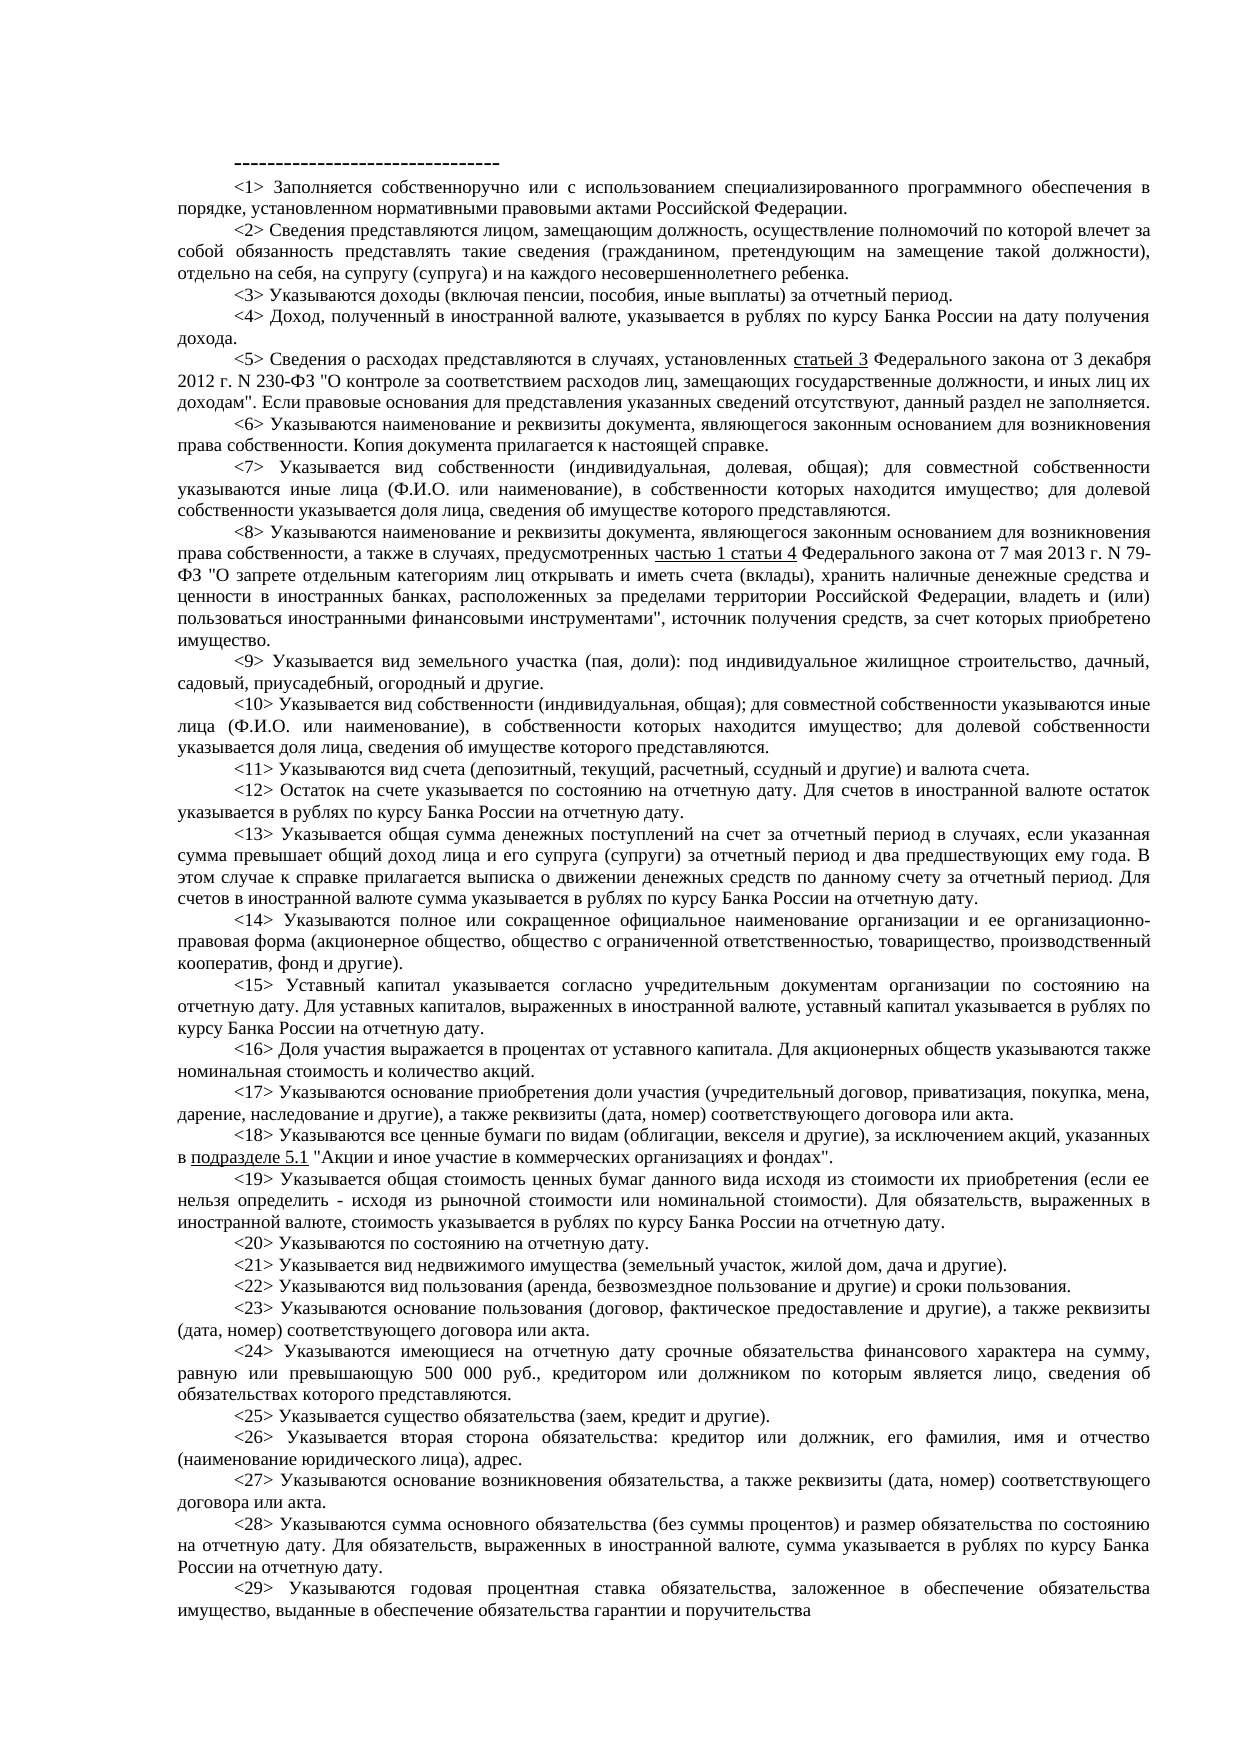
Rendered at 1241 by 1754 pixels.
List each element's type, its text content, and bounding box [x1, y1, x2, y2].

text <4> Доход, полученный в иностранной валюте, указывается в рублях по курсу Банка России на дату получения дохода. [177, 305, 1152, 348]
text <21> Указывается вид недвижимого имущества (земельный участок, жилой дом, дача и другие). [177, 1254, 1152, 1275]
text <10> Указывается вид собственности (индивидуальная, общая); для совместной собственности указываются иные лица (Ф.И.О. или наименование), в собственности которых находится имущество; для долевой собственности указывается доля лица, сведения об имуществе которого представляются. [177, 693, 1152, 758]
text <27> Указываются основание возникновения обязательства, а также реквизиты (дата, номер) соответствующего договора или акта. [177, 1469, 1152, 1512]
text <17> Указываются основание приобретения доли участия (учредительный договор, приватизация, покупка, мена, дарение, наследование и другие), а также реквизиты (дата, номер) соответствующего договора или акта. [177, 1081, 1152, 1124]
text <26> Указывается вторая сторона обязательства: кредитор или должник, его фамилия, имя и отчество (наименование юридического лица), адрес. [177, 1426, 1152, 1469]
text <24> Указываются имеющиеся на отчетную дату срочные обязательства финансового характера на сумму, равную или превышающую 500 000 руб., кредитором или должником по которым является лицо, сведения об обязательствах которого представляются. [177, 1340, 1152, 1405]
text <11> Указываются вид счета (депозитный, текущий, расчетный, ссудный и другие) и валюта счета. [177, 758, 1152, 779]
text <28> Указываются сумма основного обязательства (без суммы процентов) и размер обязательства по состоянию на отчетную дату. Для обязательств, выраженных в иностранной валюте, сумма указывается в рублях по курсу Банка России на отчетную дату. [177, 1512, 1152, 1577]
text <16> Доля участия выражается в процентах от уставного капитала. Для акционерных обществ указываются также номинальная стоимость и количество акций. [177, 1038, 1152, 1081]
text <6> Указываются наименование и реквизиты документа, являющегося законным основанием для возникновения права собственности. Копия документа прилагается к настоящей справке. [177, 413, 1152, 456]
text <23> Указываются основание пользования (договор, фактическое предоставление и другие), а также реквизиты (дата, номер) соответствующего договора или акта. [177, 1297, 1152, 1340]
text <5> Сведения о расходах представляются в случаях, установленных статьей 3 Федерального закона от 3 декабря 2012 г. N 230-ФЗ "О контроле за соответствием расходов лиц, замещающих государственные должности, и иных лиц их доходам". Если правовые основания для представления указанных сведений отсутствуют, данный раздел не заполняется. [177, 348, 1152, 413]
text <29> Указываются годовая процентная ставка обязательства, заложенное в обеспечение обязательства имущество, выданные в обеспечение обязательства гарантии и поручительства [177, 1577, 1152, 1620]
text -------------------------------- [177, 147, 1152, 176]
text <3> Указываются доходы (включая пенсии, пособия, иные выплаты) за отчетный период. [177, 283, 1152, 305]
text <2> Сведения представляются лицом, замещающим должность, осуществление полномочий по которой влечет за собой обязанность представлять такие сведения (гражданином, претендующим на замещение такой должности), отдельно на себя, на супругу (супруга) и на каждого несовершеннолетнего ребенка. [177, 219, 1152, 283]
text <12> Остаток на счете указывается по состоянию на отчетную дату. Для счетов в иностранной валюте остаток указывается в рублях по курсу Банка России на отчетную дату. [177, 779, 1152, 822]
text <15> Уставный капитал указывается согласно учредительным документам организации по состоянию на отчетную дату. Для уставных капиталов, выраженных в иностранной валюте, уставный капитал указывается в рублях по курсу Банка России на отчетную дату. [177, 973, 1152, 1038]
text <14> Указываются полное или сокращенное официальное наименование организации и ее организационно-правовая форма (акционерное общество, общество с ограниченной ответственностью, товарищество, производственный кооператив, фонд и другие). [177, 909, 1152, 973]
text <25> Указывается существо обязательства (заем, кредит и другие). [177, 1405, 1152, 1426]
text <8> Указываются наименование и реквизиты документа, являющегося законным основанием для возникновения права собственности, а также в случаях, предусмотренных частью 1 статьи 4 Федерального закона от 7 мая 2013 г. N 79-ФЗ "О запрете отдельным категориям лиц открывать и иметь счета (вклады), хранить наличные денежные средства и ценности в иностранных банках, расположенных за пределами территории Российской Федерации, владеть и (или) пользоваться иностранными финансовыми инструментами", источник получения средств, за счет которых приобретено имущество. [177, 521, 1152, 650]
text <18> Указываются все ценные бумаги по видам (облигации, векселя и другие), за исключением акций, указанных в подразделе 5.1 "Акции и иное участие в коммерческих организациях и фондах". [177, 1124, 1152, 1167]
text <22> Указываются вид пользования (аренда, безвозмездное пользование и другие) и сроки пользования. [177, 1275, 1152, 1297]
text <9> Указывается вид земельного участка (пая, доли): под индивидуальное жилищное строительство, дачный, садовый, приусадебный, огородный и другие. [177, 650, 1152, 693]
text <7> Указывается вид собственности (индивидуальная, долевая, общая); для совместной собственности указываются иные лица (Ф.И.О. или наименование), в собственности которых находится имущество; для долевой собственности указывается доля лица, сведения об имуществе которого представляются. [177, 456, 1152, 521]
text <19> Указывается общая стоимость ценных бумаг данного вида исходя из стоимости их приобретения (если ее нельзя определить - исходя из рыночной стоимости или номинальной стоимости). Для обязательств, выраженных в иностранной валюте, стоимость указывается в рублях по курсу Банка России на отчетную дату. [177, 1167, 1152, 1232]
text <13> Указывается общая сумма денежных поступлений на счет за отчетный период в случаях, если указанная сумма превышает общий доход лица и его супруга (супруги) за отчетный период и два предшествующих ему года. В этом случае к справке прилагается выписка о движении денежных средств по данному счету за отчетный период. Для счетов в иностранной валюте сумма указывается в рублях по курсу Банка России на отчетную дату. [177, 822, 1152, 909]
text <20> Указываются по состоянию на отчетную дату. [177, 1232, 1152, 1254]
text <1> Заполняется собственноручно или с использованием специализированного программного обеспечения в порядке, установленном нормативными правовыми актами Российской Федерации. [177, 176, 1152, 219]
